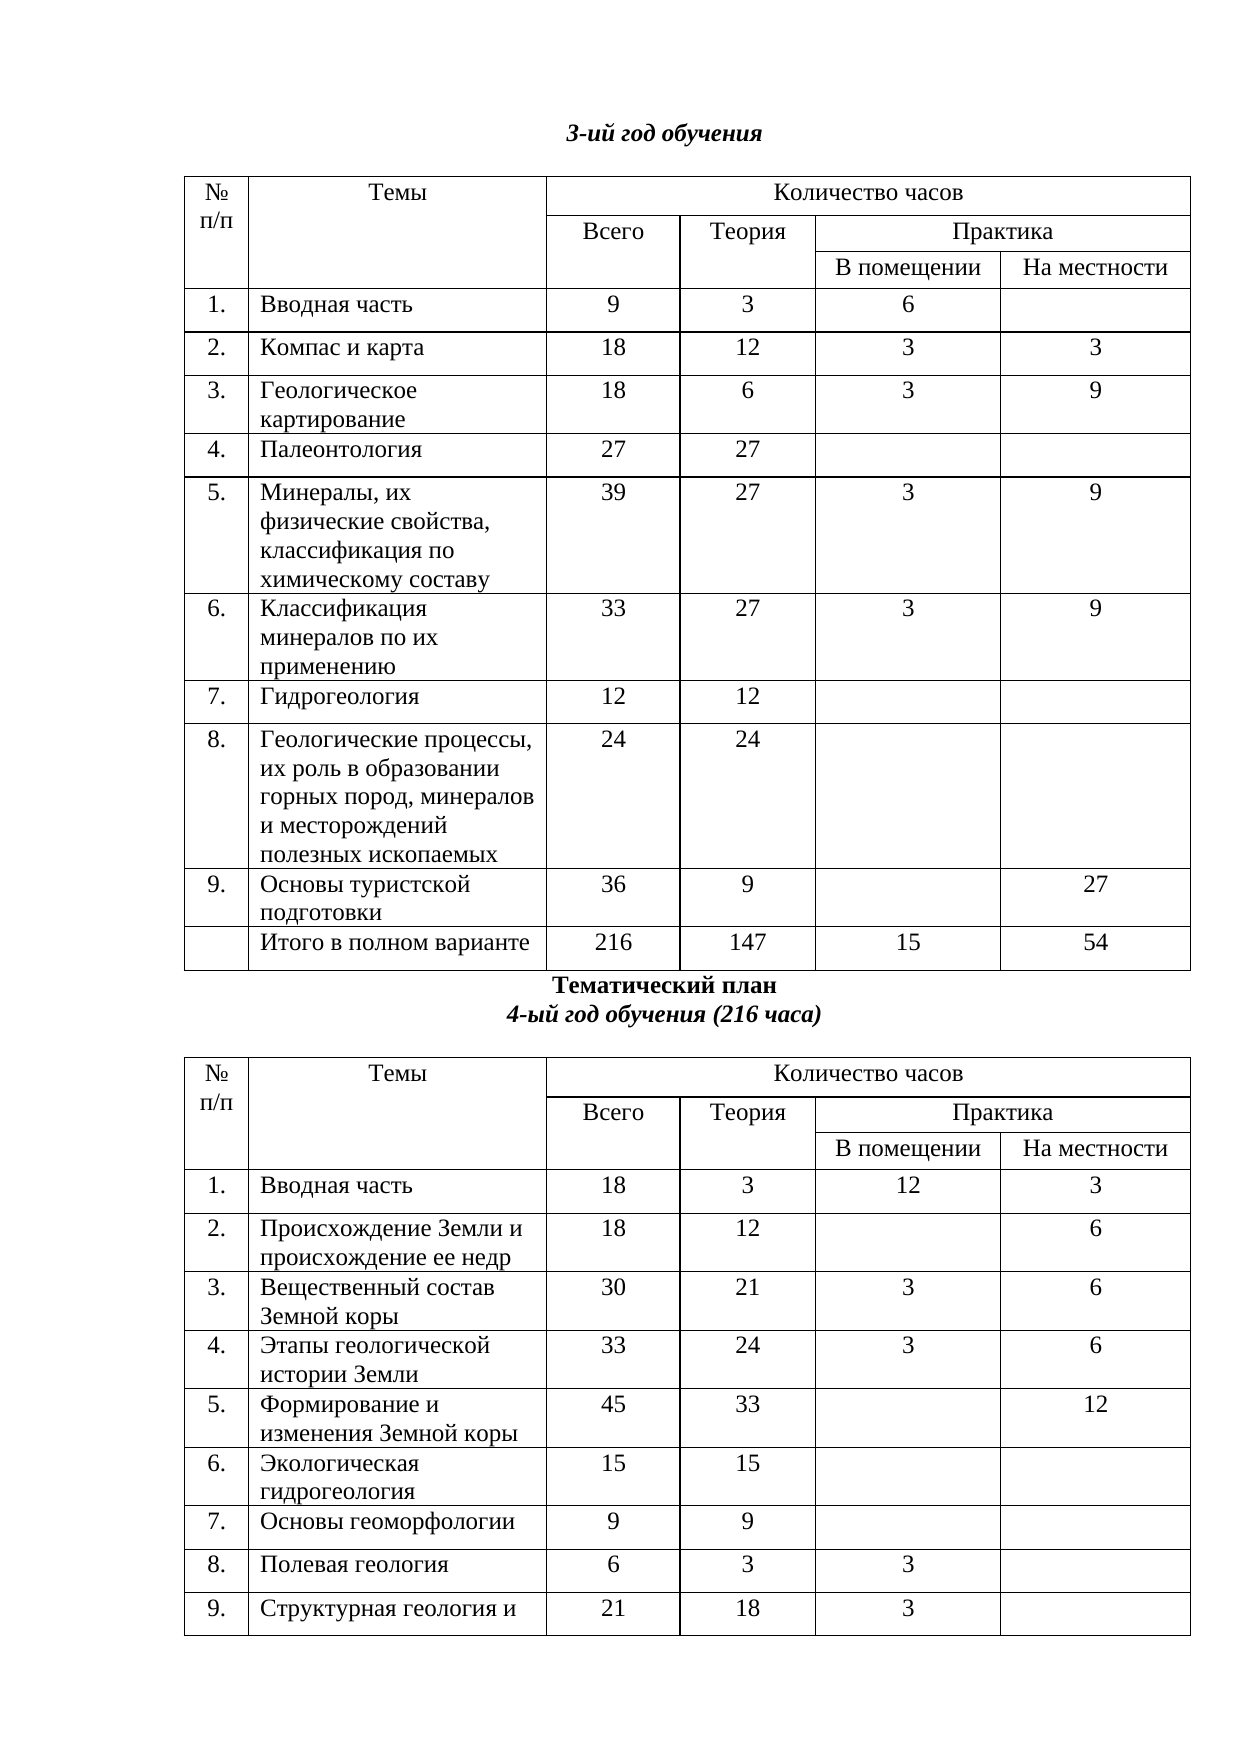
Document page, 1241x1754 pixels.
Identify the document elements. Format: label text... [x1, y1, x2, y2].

table_cell 9. [185, 869, 248, 926]
table_cell 9 [681, 1506, 815, 1548]
table_cell [1001, 1593, 1190, 1635]
table_cell 6 [547, 1550, 679, 1592]
table_cell [816, 869, 1000, 926]
table_cell 18 [547, 333, 679, 374]
table_cell [816, 1506, 1000, 1548]
table_cell 1. [185, 1170, 248, 1212]
table_cell 3 [816, 1550, 1000, 1592]
table_cell Вводная часть [249, 289, 546, 331]
table_cell 3 [681, 1170, 815, 1212]
table_cell 1. [185, 289, 248, 331]
table_cell 21 [547, 1593, 679, 1635]
table_cell 3 [681, 1550, 815, 1592]
table_cell 147 [681, 927, 815, 969]
table_cell 6 [816, 289, 1000, 331]
table_cell 4. [185, 434, 248, 476]
table_cell Основы геоморфологии [249, 1506, 546, 1548]
table_cell Вещественный состав Земной коры [249, 1272, 546, 1329]
table_cell Классификация минералов по их применению [249, 594, 546, 680]
table_cell 9 [1001, 594, 1190, 680]
table_cell 2. [185, 1214, 248, 1271]
table_cell [816, 1214, 1000, 1271]
table_cell 6 [681, 376, 815, 433]
table_cell Геологическое картирование [249, 376, 546, 433]
table_cell 4. [185, 1331, 248, 1388]
table_cell 9 [547, 289, 679, 331]
table_cell 6. [185, 1448, 248, 1505]
table_cell 21 [681, 1272, 815, 1329]
table_cell 6 [1001, 1331, 1190, 1388]
table_cell 18 [547, 1170, 679, 1212]
table_cell 3 [816, 333, 1000, 374]
table_cell 3 [816, 1272, 1000, 1329]
table_cell Практика [816, 216, 1190, 251]
table_cell 15 [547, 1448, 679, 1505]
table_cell Вводная часть [249, 1170, 546, 1212]
table_cell 5. [185, 1389, 248, 1447]
table_cell 3 [816, 478, 1000, 592]
table_cell 7. [185, 1506, 248, 1548]
table_cell 3 [816, 376, 1000, 433]
table_cell 18 [547, 376, 679, 433]
table_cell 6 [1001, 1272, 1190, 1329]
table_cell [816, 681, 1000, 723]
table_cell 24 [547, 724, 679, 868]
table_cell 3 [681, 289, 815, 331]
table_cell 18 [681, 1593, 815, 1635]
table_cell 3 [816, 1593, 1000, 1635]
table_cell Итого в полном варианте [249, 927, 546, 969]
table_cell 9 [1001, 478, 1190, 592]
table_cell Происхождение Земли и происхождение ее недр [249, 1214, 546, 1271]
table_cell Этапы геологической истории Земли [249, 1331, 546, 1388]
table_cell 27 [681, 434, 815, 476]
table_cell 3. [185, 1272, 248, 1329]
table_cell На местности [1001, 1133, 1190, 1169]
table_cell 6. [185, 594, 248, 680]
table_cell 9 [547, 1506, 679, 1548]
table_cell Формирование и изменения Земной коры [249, 1389, 546, 1447]
table_header Количество часов [547, 177, 1190, 215]
table_cell 12 [681, 1214, 815, 1271]
table_cell 15 [681, 1448, 815, 1505]
table_cell 9 [681, 869, 815, 926]
table_cell Полевая геология [249, 1550, 546, 1592]
table_cell 33 [547, 1331, 679, 1388]
table_cell Гидрогеология [249, 681, 546, 723]
table_cell [1001, 1506, 1190, 1548]
table_header Темы [249, 177, 546, 288]
table_cell 3. [185, 376, 248, 433]
table_cell 27 [1001, 869, 1190, 926]
table_cell 12 [681, 681, 815, 723]
table_cell 33 [681, 1389, 815, 1447]
table_cell 3 [816, 1331, 1000, 1388]
table_cell 45 [547, 1389, 679, 1447]
table_cell 18 [547, 1214, 679, 1271]
table_header № п/п [185, 1058, 248, 1169]
table_cell 54 [1001, 927, 1190, 969]
table_cell [816, 434, 1000, 476]
table_header Темы [249, 1058, 546, 1169]
table_cell [816, 1389, 1000, 1447]
table_cell 216 [547, 927, 679, 969]
table_cell [1001, 1550, 1190, 1592]
table_cell 5. [185, 478, 248, 592]
table_cell 7. [185, 681, 248, 723]
table_cell 12 [681, 333, 815, 374]
table_cell 6 [1001, 1214, 1190, 1271]
table_cell Основы туристской подготовки [249, 869, 546, 926]
table_cell В помещении [816, 1133, 1000, 1169]
table_cell [816, 724, 1000, 868]
table_cell В помещении [816, 252, 1000, 288]
table_cell [1001, 724, 1190, 868]
table_cell [185, 927, 248, 969]
table_cell [1001, 434, 1190, 476]
table_cell [1001, 289, 1190, 331]
table_cell Компас и карта [249, 333, 546, 374]
table_cell 30 [547, 1272, 679, 1329]
table_cell Практика [816, 1098, 1190, 1132]
table_cell 36 [547, 869, 679, 926]
table_cell 12 [1001, 1389, 1190, 1447]
text 3-ий год обучения [177, 118, 1152, 147]
table_cell Теория [681, 216, 815, 288]
table_cell Геологические процессы, их роль в образовании горных пород, минералов и месторождений полезных ископаемых [249, 724, 546, 868]
table_cell Всего [547, 216, 679, 288]
table_cell 9 [1001, 376, 1190, 433]
table_cell 15 [816, 927, 1000, 969]
table_cell 12 [816, 1170, 1000, 1212]
table_cell Экологическая гидрогеология [249, 1448, 546, 1505]
table_cell Всего [547, 1098, 679, 1169]
table_cell 9. [185, 1593, 248, 1635]
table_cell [249, 1593, 546, 1635]
table_cell 24 [681, 724, 815, 868]
table_header № п/п [185, 177, 248, 288]
table_cell На местности [1001, 252, 1190, 288]
table_cell 27 [681, 478, 815, 592]
text 4-ый год обучения (216 часа) [177, 999, 1152, 1028]
table_cell 33 [547, 594, 679, 680]
table_cell 27 [681, 594, 815, 680]
table_cell Теория [681, 1098, 815, 1169]
table_cell 12 [547, 681, 679, 723]
table_header Количество часов [547, 1058, 1190, 1096]
table_cell [816, 1448, 1000, 1505]
table_cell Палеонтология [249, 434, 546, 476]
table_cell 24 [681, 1331, 815, 1388]
table_cell 3 [1001, 333, 1190, 374]
table_cell 8. [185, 1550, 248, 1592]
table_cell Минералы, их физические свойства, классификация по химическому составу [249, 478, 546, 592]
table_cell 2. [185, 333, 248, 374]
text Тематический план [177, 971, 1152, 999]
table_cell 27 [547, 434, 679, 476]
table_cell 3 [816, 594, 1000, 680]
table_cell [1001, 681, 1190, 723]
table_cell [1001, 1448, 1190, 1505]
table_cell 3 [1001, 1170, 1190, 1212]
table_cell 8. [185, 724, 248, 868]
table_cell 39 [547, 478, 679, 592]
